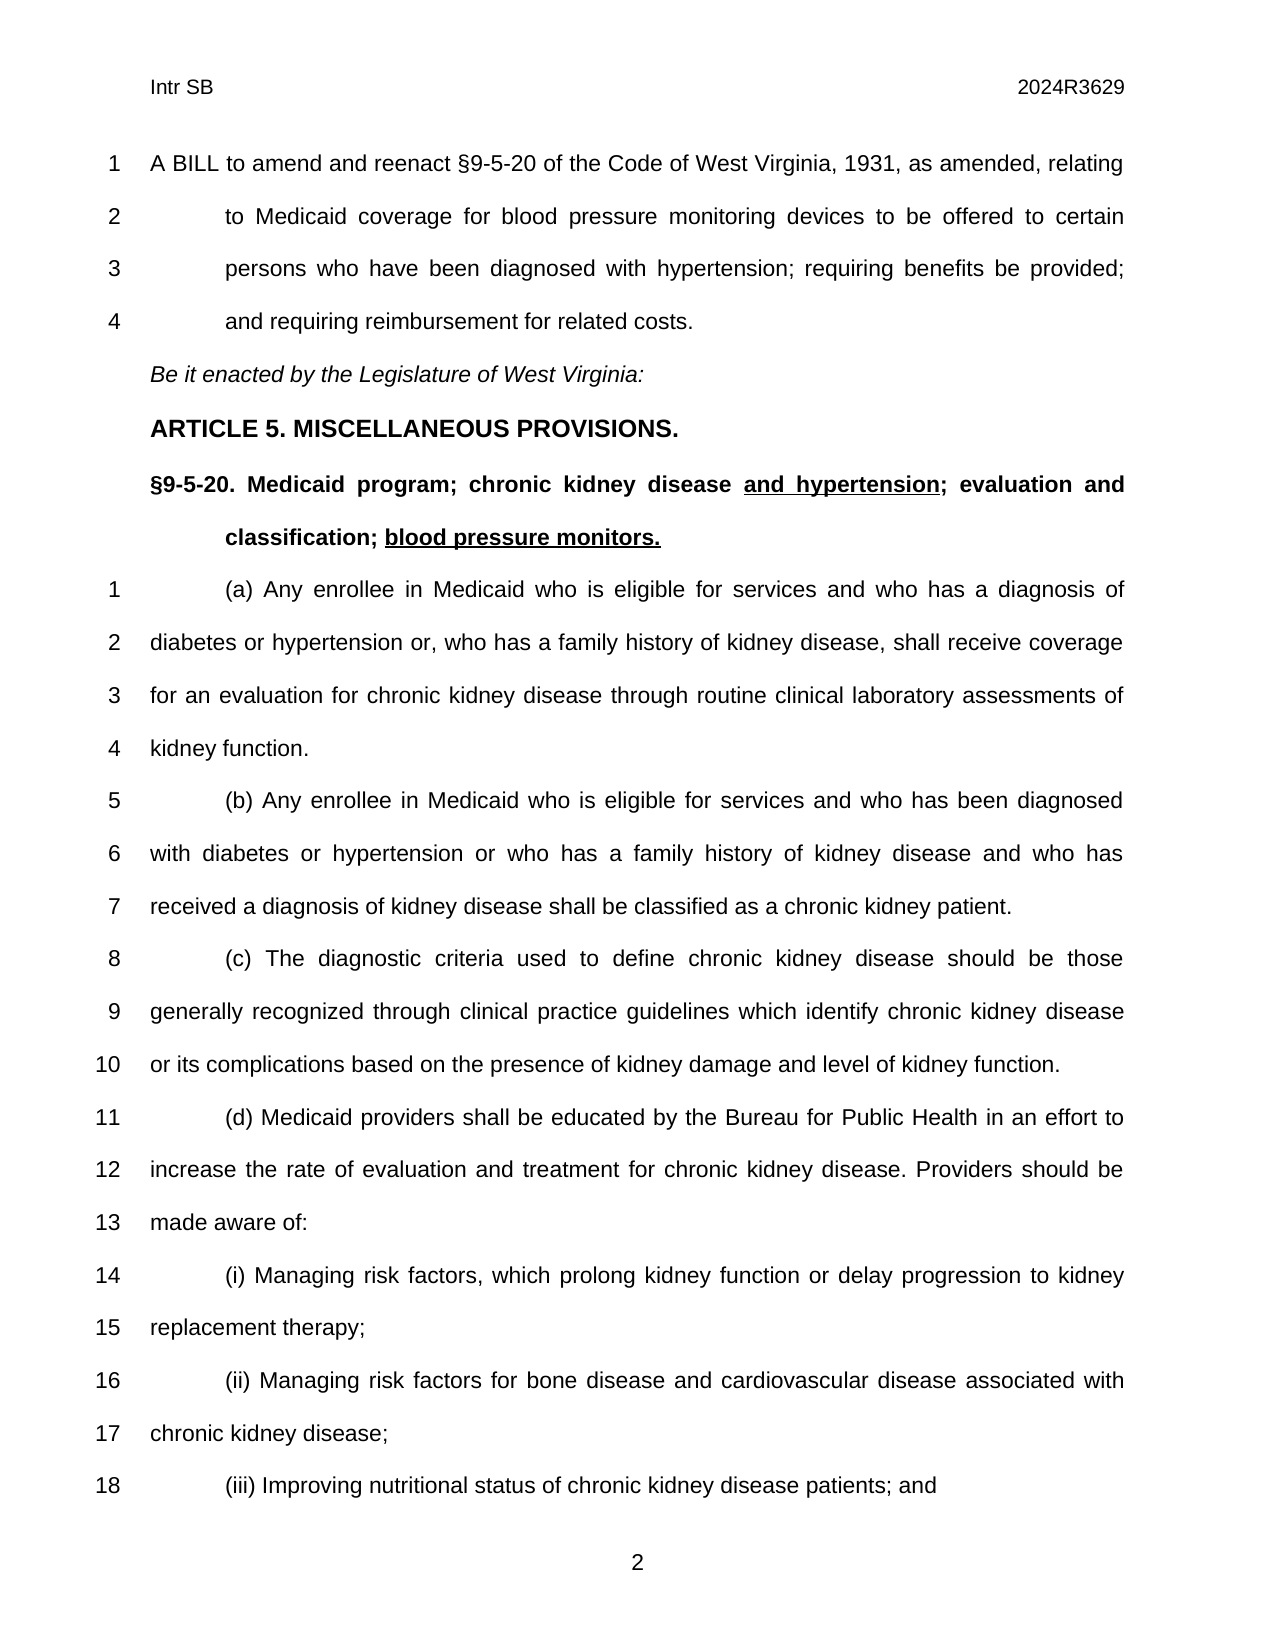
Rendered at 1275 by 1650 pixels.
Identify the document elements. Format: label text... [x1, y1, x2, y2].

text (i) Managing risk factors, which prolong kidney function or delay progression to kidney replacement therapy; [150, 1262, 1125, 1341]
title A BILL to amend and reenact §9-5-20 of the Code of West Virginia, 1931, as amended, relating to Medicaid coverage for blood pressure monitoring devices to be offered to certain persons who have been diagnosed with hypertension; requiring benefits be provided; and requiring reimbursement for related costs. [150, 150, 1125, 334]
text (c) The diagnostic criteria used to define chronic kidney disease should be those generally recognized through clinical practice guidelines which identify chronic kidney disease or its complications based on the presence of kidney damage and level of kidney function. [150, 945, 1125, 1077]
text (ii) Managing risk factors for bone disease and cardiovascular disease associated with chronic kidney disease; [150, 1367, 1125, 1446]
text (d) Medicaid providers shall be educated by the Bureau for Public Health in an effort to increase the rate of evaluation and treatment for chronic kidney disease. Providers should be made aware of: [150, 1103, 1125, 1235]
subtitle §9-5-20. Medicaid program; chronic kidney disease and hypertension; evaluation and classification; blood pressure monitors. [150, 471, 1125, 550]
text Be it enacted by the Legislature of West Virginia: [150, 361, 1125, 387]
text (a) Any enrollee in Medicaid who is eligible for services and who has a diagnosis of diabetes or hypertension or, who has a family history of kidney disease, shall receive coverage for an evaluation for chronic kidney disease through routine clinical laboratory assessments of kidney function. [150, 576, 1125, 761]
text (iii) Improving nutritional status of chronic kidney disease patients; and [150, 1472, 1125, 1499]
text (b) Any enrollee in Medicaid who is eligible for services and who has been diagnosed with diabetes or hypertension or who has a family history of kidney disease and who has received a diagnosis of kidney disease shall be classified as a chronic kidney patient. [150, 787, 1125, 919]
subtitle ARTICLE 5. MISCELLANEOUS PROVISIONS. [150, 413, 1125, 442]
